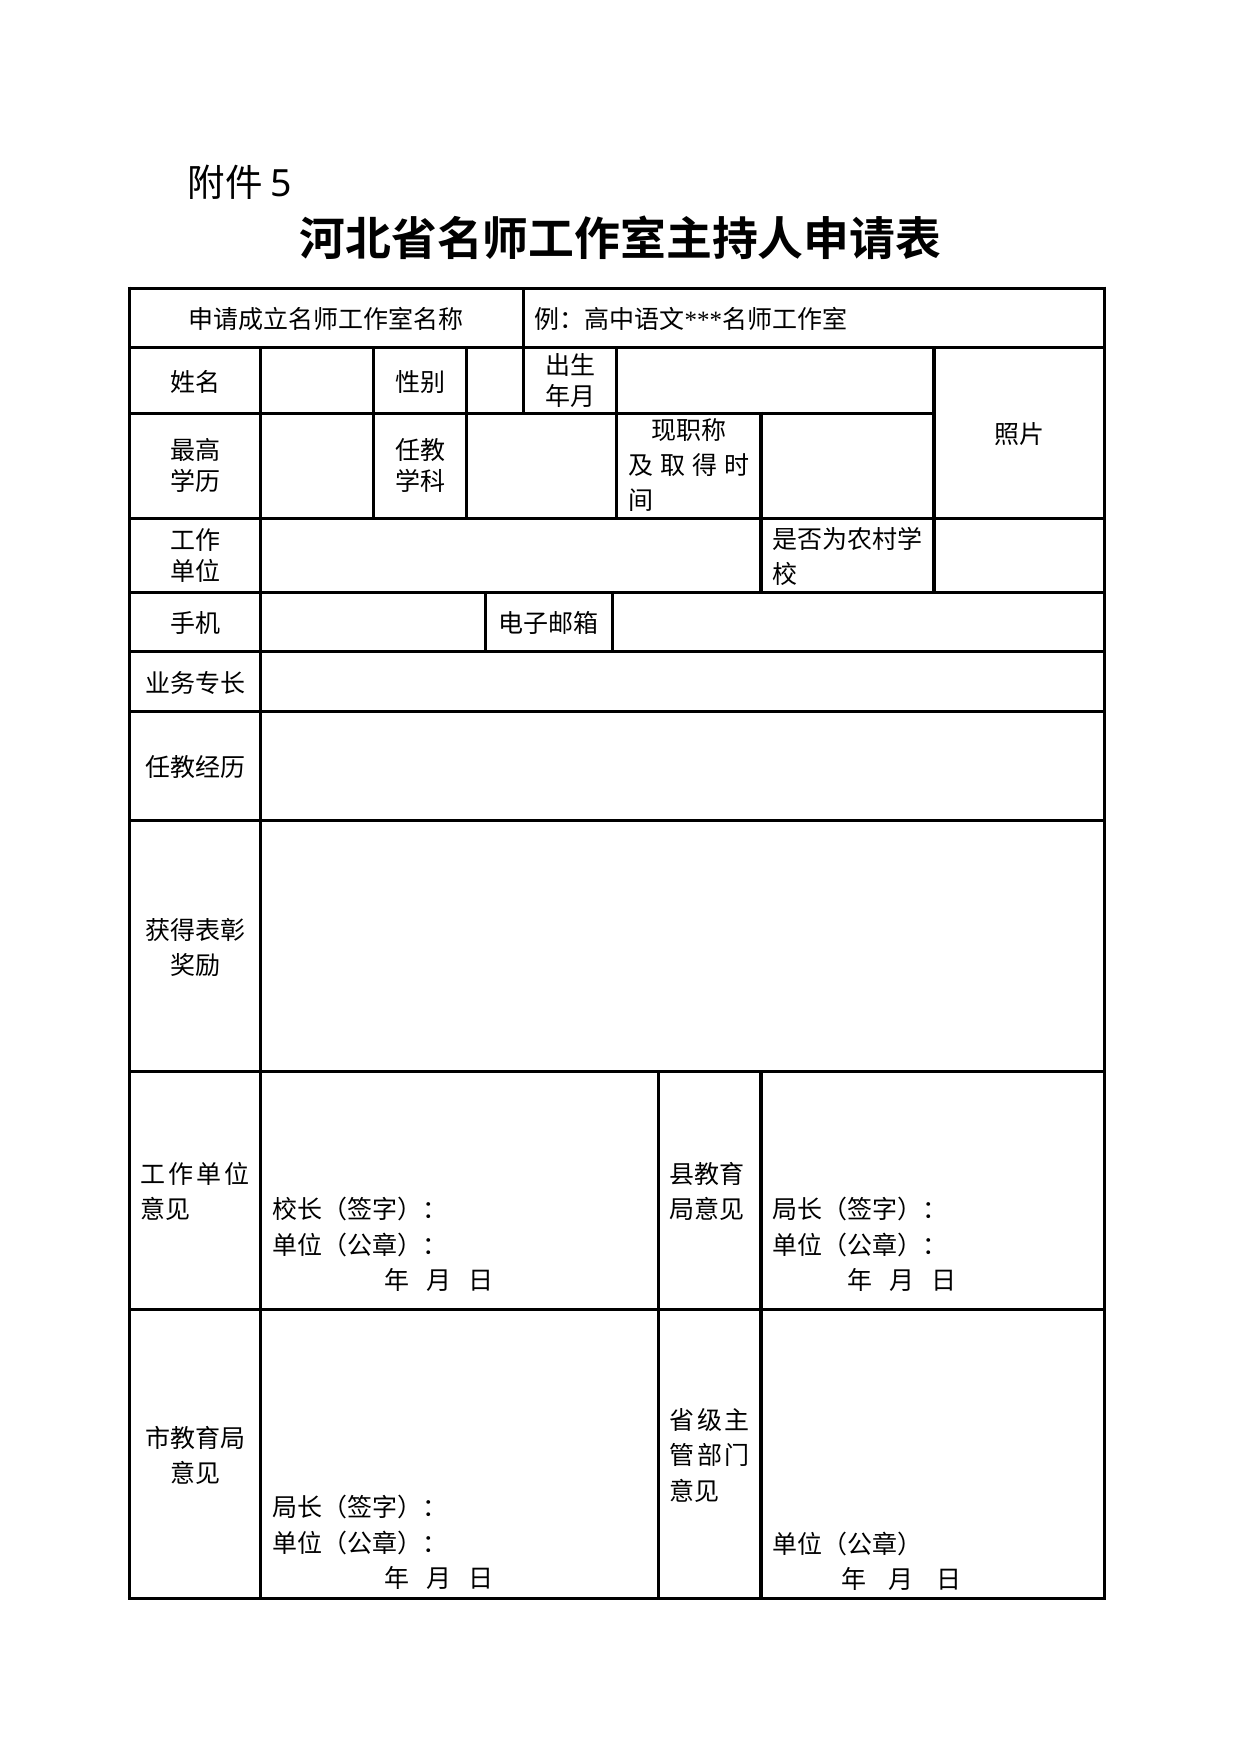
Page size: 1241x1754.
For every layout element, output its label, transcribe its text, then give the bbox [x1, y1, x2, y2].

table_cell [262, 822, 1103, 1070]
table_cell 单位（公章） 年 月 日 [763, 1311, 1103, 1597]
table_header 例：高中语文***名师工作室 [525, 290, 1103, 346]
table_cell 出生年月 [525, 349, 615, 412]
table_cell [262, 349, 372, 412]
table_cell [468, 415, 615, 517]
table_cell 工作 单位 [131, 520, 259, 591]
table_cell 省级主管部门意见 [660, 1311, 759, 1597]
table_cell [262, 653, 1103, 709]
table_cell [618, 349, 932, 412]
table_cell 手机 [131, 594, 259, 650]
table_cell 是否为农村学校 [763, 520, 932, 591]
table_cell 现职称 及取得时间 [618, 415, 759, 517]
table_cell [936, 520, 1103, 591]
table_cell 照片 [936, 349, 1103, 517]
table_cell 最高 学历 [131, 415, 259, 517]
table_cell [262, 713, 1103, 819]
table_cell [614, 594, 1103, 650]
table_cell 电子邮箱 [487, 594, 611, 650]
table_cell 任教经历 [131, 713, 259, 819]
table_cell 工作单位意见 [131, 1073, 259, 1308]
table_cell [468, 349, 522, 412]
text 河北省名师工作室主持人申请表 [187, 208, 1053, 267]
table_header 申请成立名师工作室名称 [131, 290, 522, 346]
table_cell 任教学科 [375, 415, 465, 517]
text 附件5 [187, 150, 1053, 208]
table_cell 性别 [375, 349, 465, 412]
table_cell 业务专长 [131, 653, 259, 709]
table_cell 校长（签字）： 单位（公章）： 年 月 日 [262, 1073, 657, 1308]
table_cell 局长（签字）： 单位（公章）： 年 月 日 [763, 1073, 1103, 1308]
table_cell 局长（签字）： 单位（公章）： 年 月 日 [262, 1311, 657, 1597]
table_cell 获得表彰奖励 [131, 822, 259, 1070]
table_cell [262, 520, 759, 591]
table_cell [262, 594, 484, 650]
table_cell 姓名 [131, 349, 259, 412]
table_cell 市教育局意见 [131, 1311, 259, 1597]
table_cell 县教育局意见 [660, 1073, 759, 1308]
table_cell [763, 415, 932, 517]
table_cell [262, 415, 372, 517]
